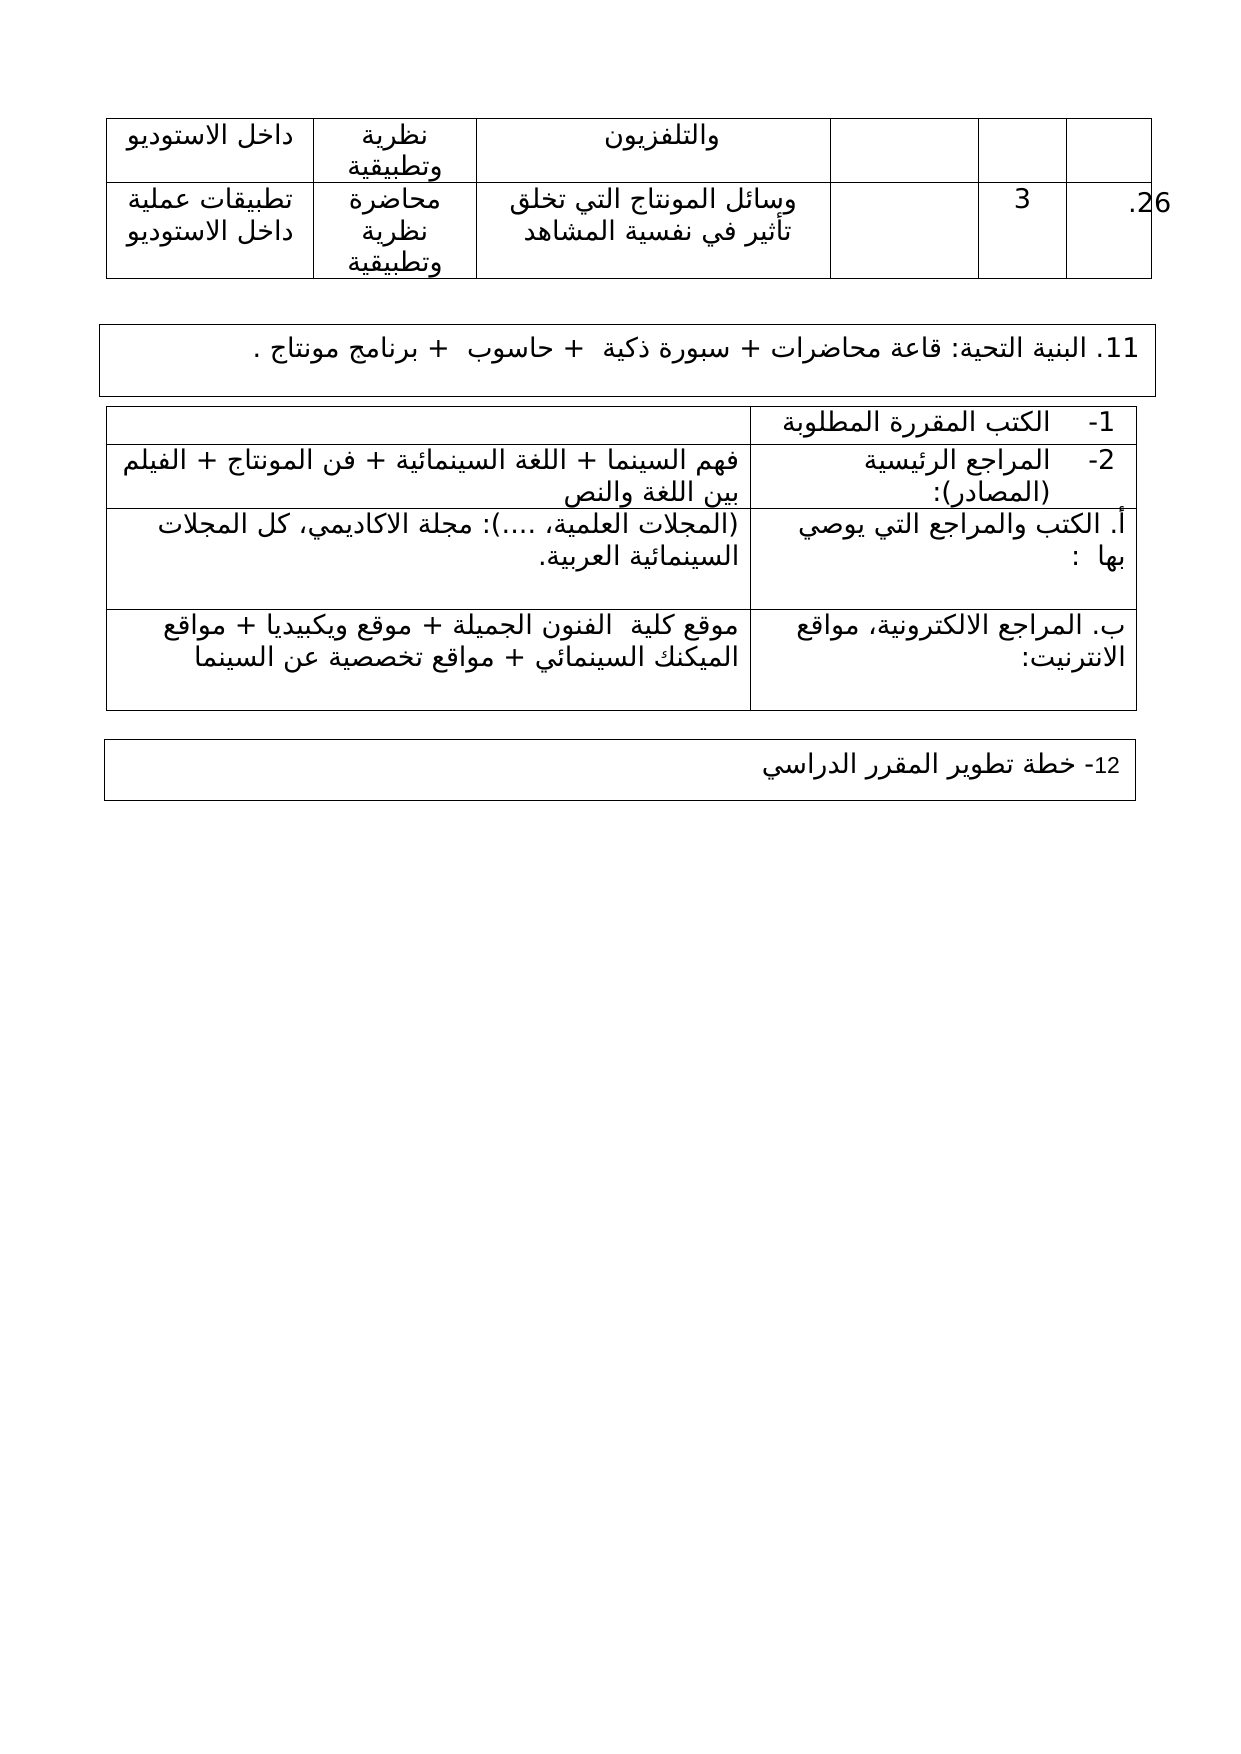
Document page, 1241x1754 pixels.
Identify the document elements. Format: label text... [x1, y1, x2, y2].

table_cell المراجع الرئيسية (المصادر): [751, 445, 1136, 508]
table_cell تطبيقات عملية داخل الاستوديو [107, 183, 313, 278]
table_cell (المجلات العلمية، ....): مجلة الاكاديمي، كل المجلات السينمائية العربية. [107, 509, 750, 609]
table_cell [107, 119, 313, 182]
table_cell 3 [979, 119, 1066, 182]
table_cell موقع كلية الفنون الجميلة + موقع ويكبيديا + مواقع الميكنك السينمائي + مواقع تخصصية عن السينما [107, 610, 750, 710]
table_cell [477, 119, 830, 182]
table_cell [1067, 183, 1151, 278]
table_header [107, 407, 750, 443]
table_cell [314, 119, 476, 182]
table_cell [831, 119, 978, 182]
table_cell [831, 183, 978, 278]
table_cell أ. الكتب والمراجع التي يوصي بها : [751, 509, 1136, 609]
table_cell [1067, 119, 1151, 182]
table_cell محاضرة نظرية وتطبيقية [314, 183, 476, 278]
table_header الكتب المقررة المطلوبة [751, 407, 1136, 443]
table_cell ب. المراجع الالكترونية، مواقع الانترنيت: [751, 610, 1136, 710]
table_cell فهم السينما + اللغة السينمائية + فن المونتاج + الفيلم بين اللغة والنص [107, 445, 750, 508]
table_cell وسائل المونتاج التي تخلق تأثير في نفسية المشاهد [477, 183, 830, 278]
table_cell 3 [979, 183, 1066, 278]
